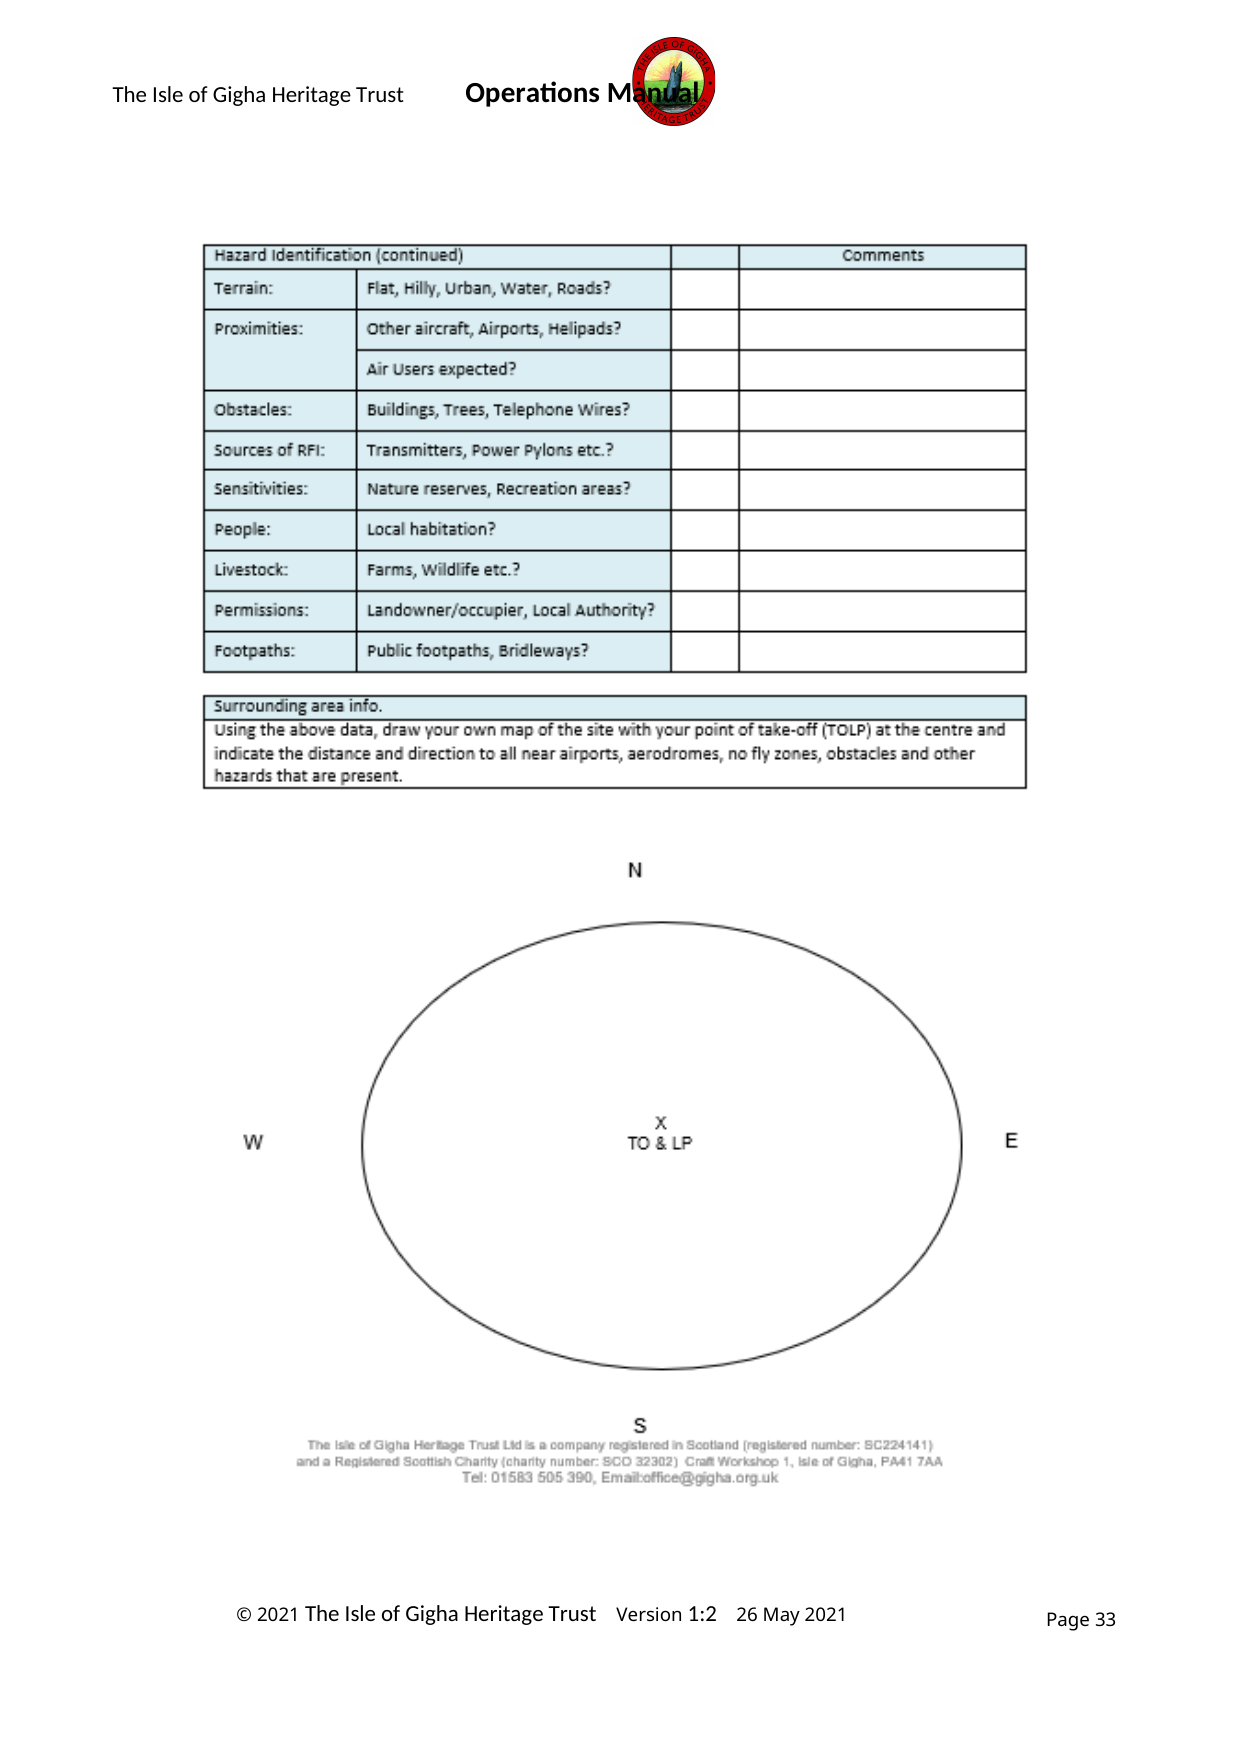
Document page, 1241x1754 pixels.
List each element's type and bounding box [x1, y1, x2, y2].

picture [632, 37, 715, 126]
picture [141, 150, 1099, 1529]
